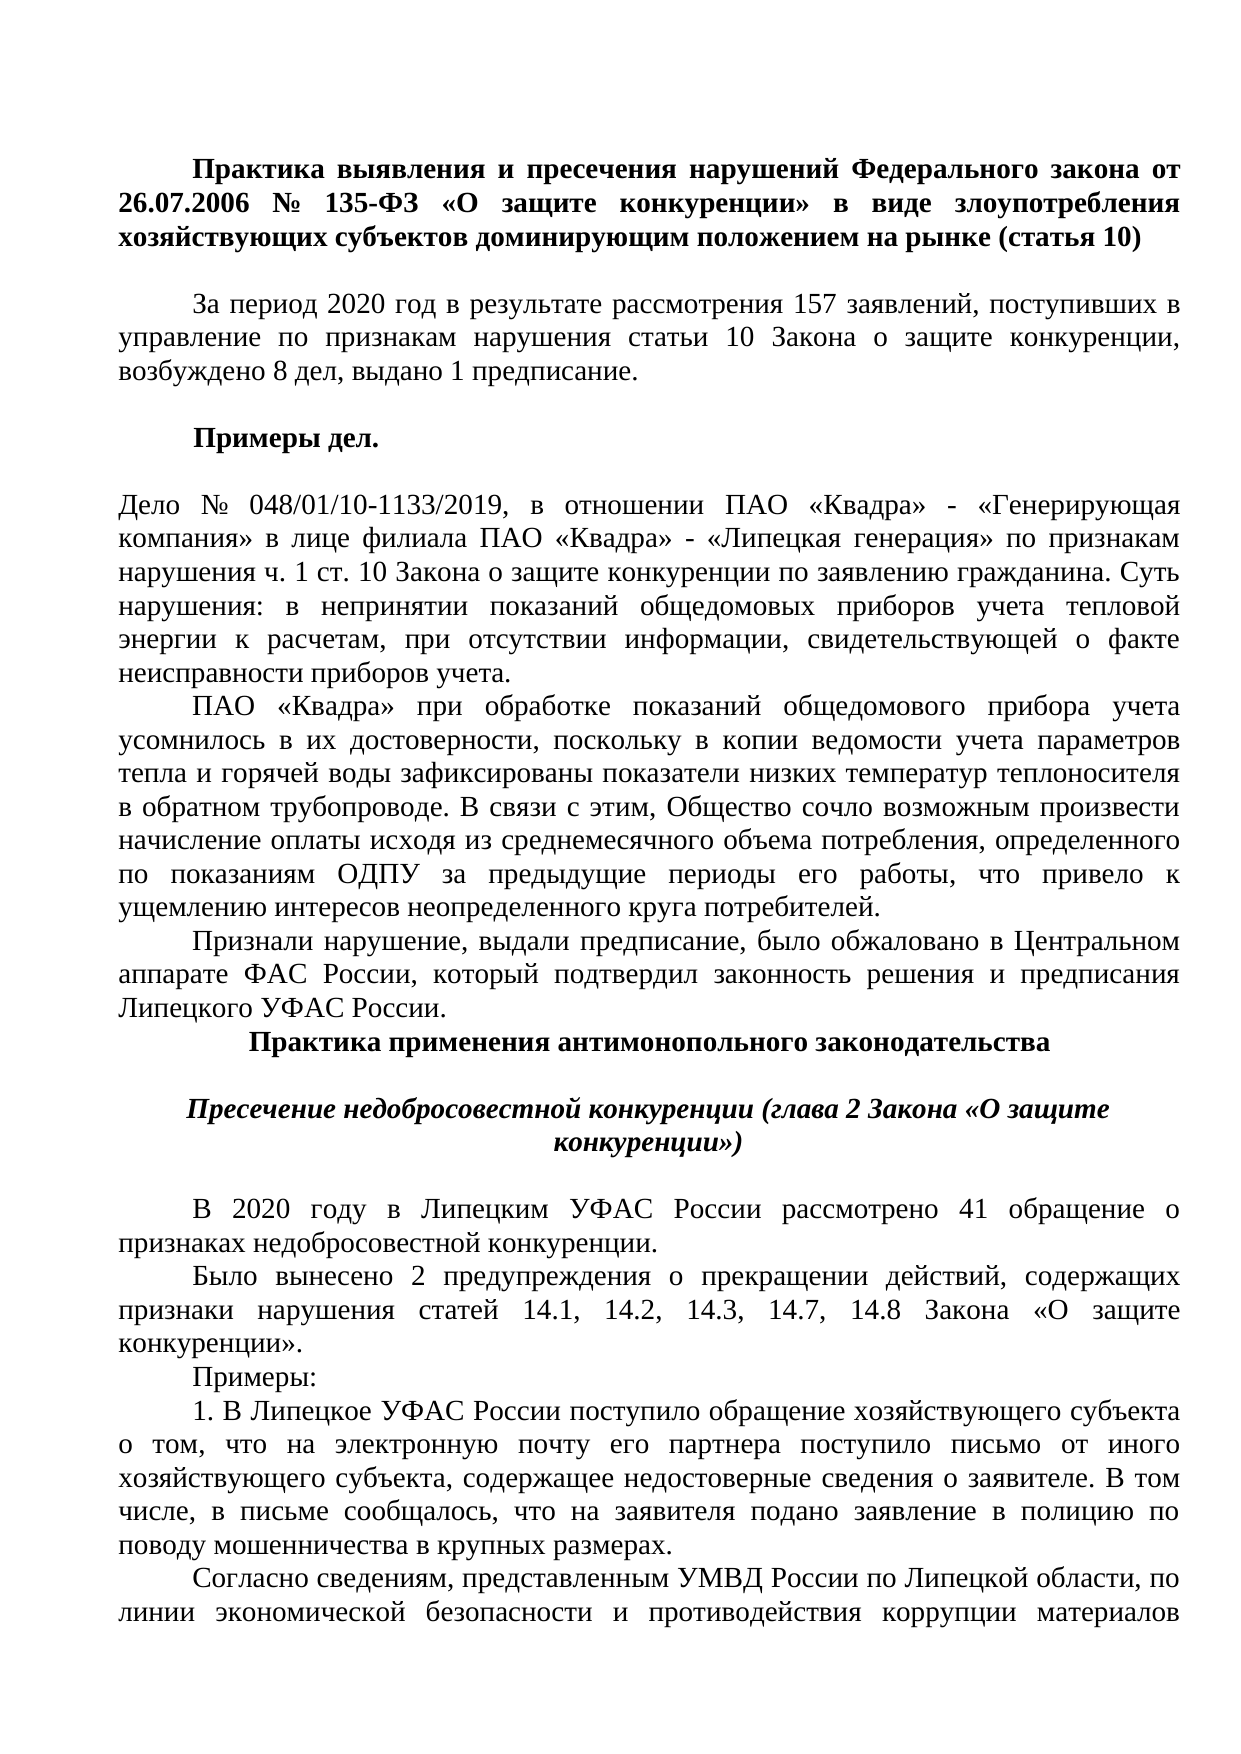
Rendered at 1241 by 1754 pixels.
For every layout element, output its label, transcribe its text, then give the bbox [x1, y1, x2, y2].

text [118, 1560, 1181, 1627]
text Пресечение недобросовестной конкуренции (глава 2 Закона «О защите конкуренции») [118, 1091, 1181, 1158]
text Примеры: [118, 1359, 1181, 1393]
text Практика применения антимонопольного законодательства [118, 1024, 1181, 1057]
text В 2020 году в Липецким УФАС России рассмотрено 41 обращение о признаках недобросовестной конкуренции. [118, 1191, 1181, 1258]
text Дело № 048/01/10-1133/2019, в отношении ПАО «Квадра» - «Генерирующая компания» в лице филиала ПАО «Квадра» - «Липецкая генерация» по признакам нарушения ч. 1 ст. 10 Закона о защите конкуренции по заявлению гражданина. Суть нарушения: в непринятии показаний общедомовых приборов учета тепловой энергии к расчетам, при отсутствии информации, свидетельствующей о факте неисправности приборов учета. [118, 487, 1181, 688]
text Практика выявления и пресечения нарушений Федерального закона от 26.07.2006 № 135-ФЗ «О защите конкуренции» в виде злоупотребления хозяйствующих субъектов доминирующим положением на рынке (статья 10) [118, 152, 1181, 252]
text ПАО «Квадра» при обработке показаний общедомового прибора учета усомнилось в их достоверности, поскольку в копии ведомости учета параметров тепла и горячей воды зафиксированы показатели низких температур теплоносителя в обратном трубопроводе. В связи с этим, Общество сочло возможным произвести начисление оплаты исходя из среднемесячного объема потребления, определенного по показаниям ОДПУ за предыдущие периоды его работы, что привело к ущемлению интересов неопределенного круга потребителей. [118, 688, 1181, 923]
text За период 2020 год в результате рассмотрения 157 заявлений, поступивших в управление по признакам нарушения статьи 10 Закона о защите конкуренции, возбуждено 8 дел, выдано 1 предписание. [118, 286, 1181, 386]
text 1. В Липецкое УФАС России поступило обращение хозяйствующего субъекта о том, что на электронную почту его партнера поступило письмо от иного хозяйствующего субъекта, содержащее недостоверные сведения о заявителе. В том числе, в письме сообщалось, что на заявителя подано заявление в полицию по поводу мошенничества в крупных размерах. [118, 1393, 1181, 1560]
text Было вынесено 2 предупреждения о прекращении действий, содержащих признаки нарушения статей 14.1, 14.2, 14.3, 14.7, 14.8 Закона «О защите конкуренции». [118, 1258, 1181, 1359]
text Примеры дел. [118, 420, 1181, 453]
text Признали нарушение, выдали предписание, было обжаловано в Центральном аппарате ФАС России, который подтвердил законность решения и предписания Липецкого УФАС России. [118, 923, 1181, 1024]
